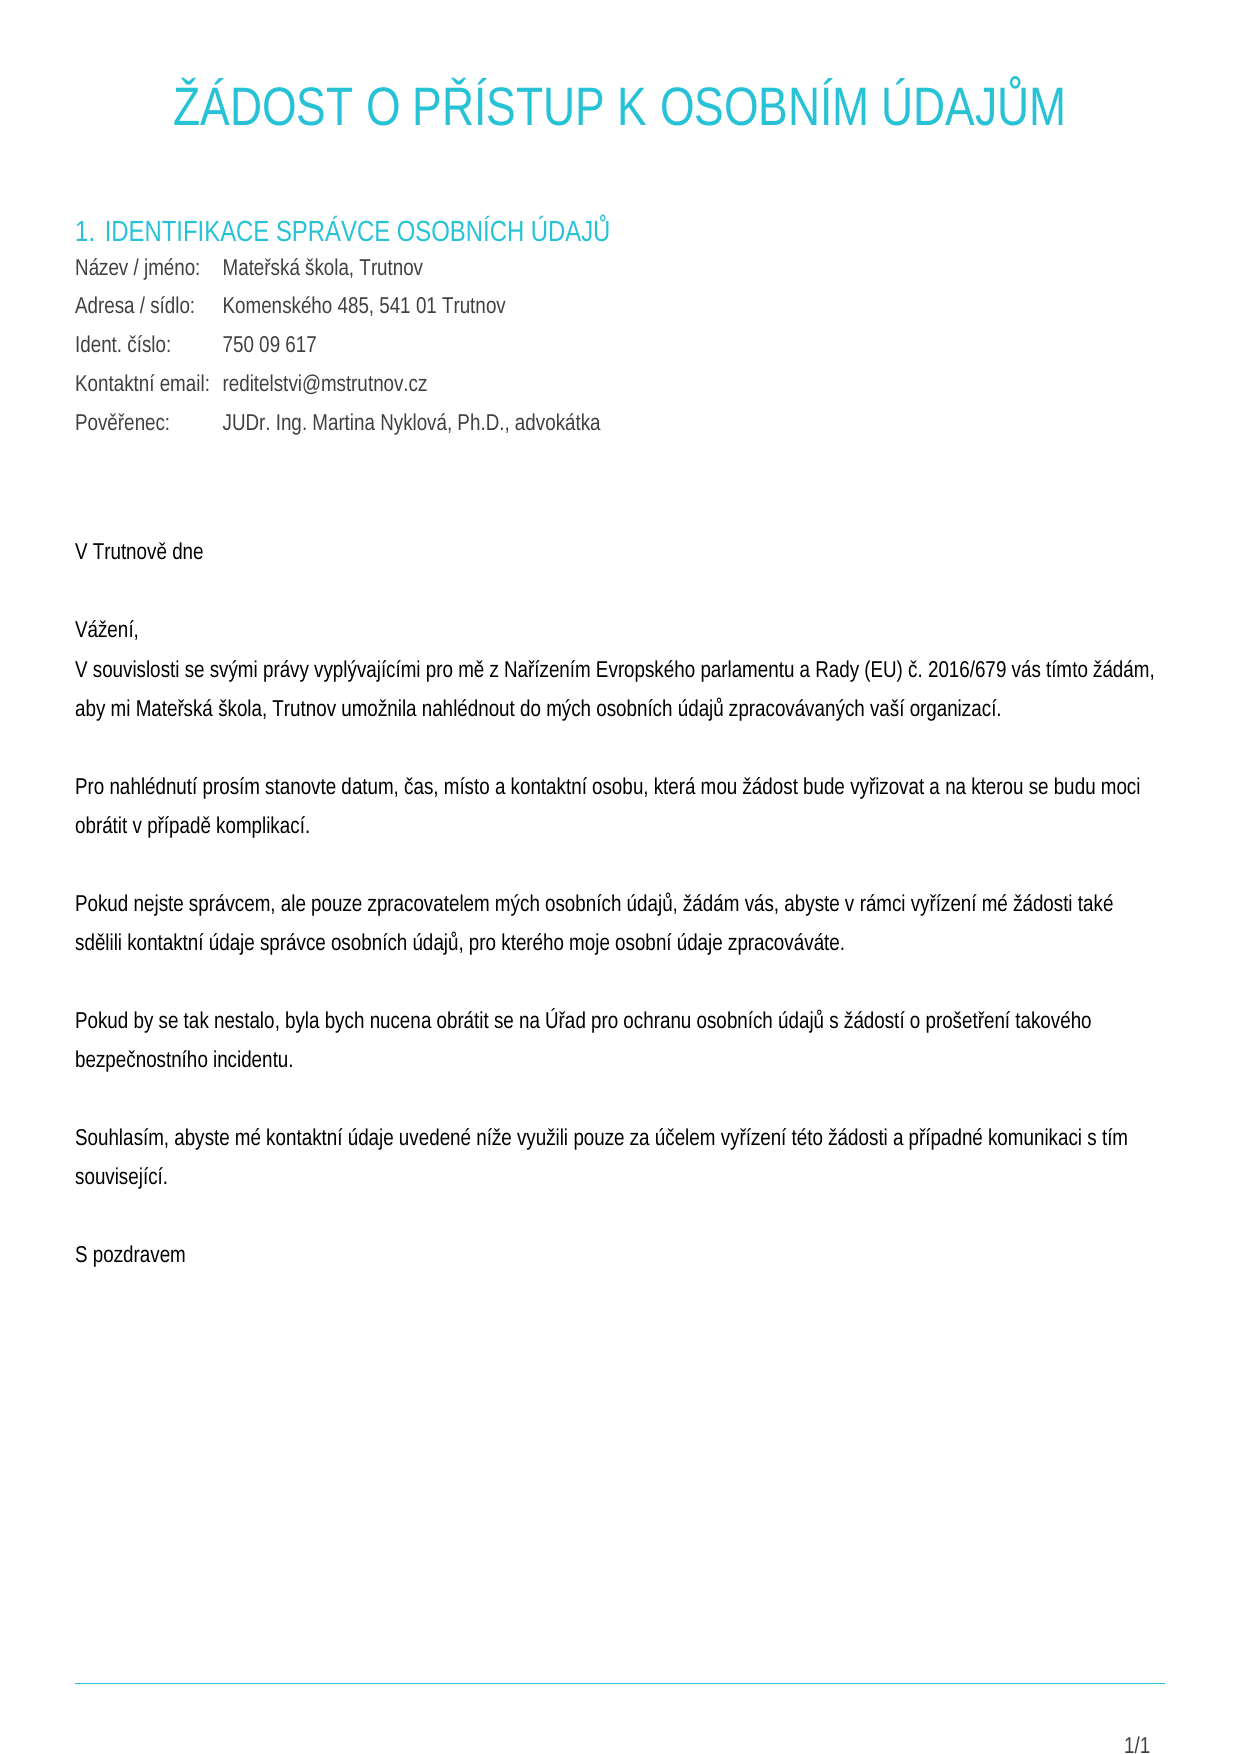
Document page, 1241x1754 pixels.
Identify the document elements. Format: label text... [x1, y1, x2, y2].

text Souhlasím, abyste mé kontaktní údaje uvedené níže využili pouze za účelem vyřízení této žádosti a případné komunikaci s tím související. [75, 1112, 1165, 1190]
text Pověřenec: JUDr. Ing. Martina Nyklová, Ph.D., advokátka [75, 409, 1165, 435]
text Název / jméno: Mateřská škola, Trutnov [75, 253, 1165, 280]
text S pozdravem [75, 1229, 1165, 1268]
text Pokud nejste správcem, ale pouze zpracovatelem mých osobních údajů, žádám vás, abyste v rámci vyřízení mé žádosti také sdělili kontaktní údaje správce osobních údajů, pro kterého moje osobní údaje zpracováváte. [75, 877, 1165, 955]
subtitle IDENTIFIKACE SPRÁVCE OSOBNÍCH ÚDAJŮ [75, 214, 1165, 247]
text Vážení, [75, 604, 1165, 643]
text Kontaktní email: reditelstvi@mstrutnov.cz [75, 370, 1165, 396]
text Pro nahlédnutí prosím stanovte datum, čas, místo a kontaktní osobu, která mou žádost bude vyřizovat a na kterou se budu moci obrátit v případě komplikací. [75, 760, 1165, 838]
text Pokud by se tak nestalo, byla bych nucena obrátit se na Úřad pro ochranu osobních údajů s žádostí o prošetření takového bezpečnostního incidentu. [75, 994, 1165, 1072]
text V souvislosti se svými právy vyplývajícími pro mě z Nařízením Evropského parlamentu a Rady (EU) č. 2016/679 vás tímto žádám, aby mi Mateřská škola, Trutnov umožnila nahlédnout do mých osobních údajů zpracovávaných vaší organizací. [75, 643, 1165, 721]
text Ident. číslo: 750 09 617 [75, 331, 1165, 357]
subtitle ŽÁDOST O PŘÍSTUP K OSOBNÍM ÚDAJŮM [75, 75, 1165, 137]
text Adresa / sídlo: Komenského 485, 541 01 Trutnov [75, 292, 1165, 319]
text V Trutnově dne [75, 526, 1165, 565]
